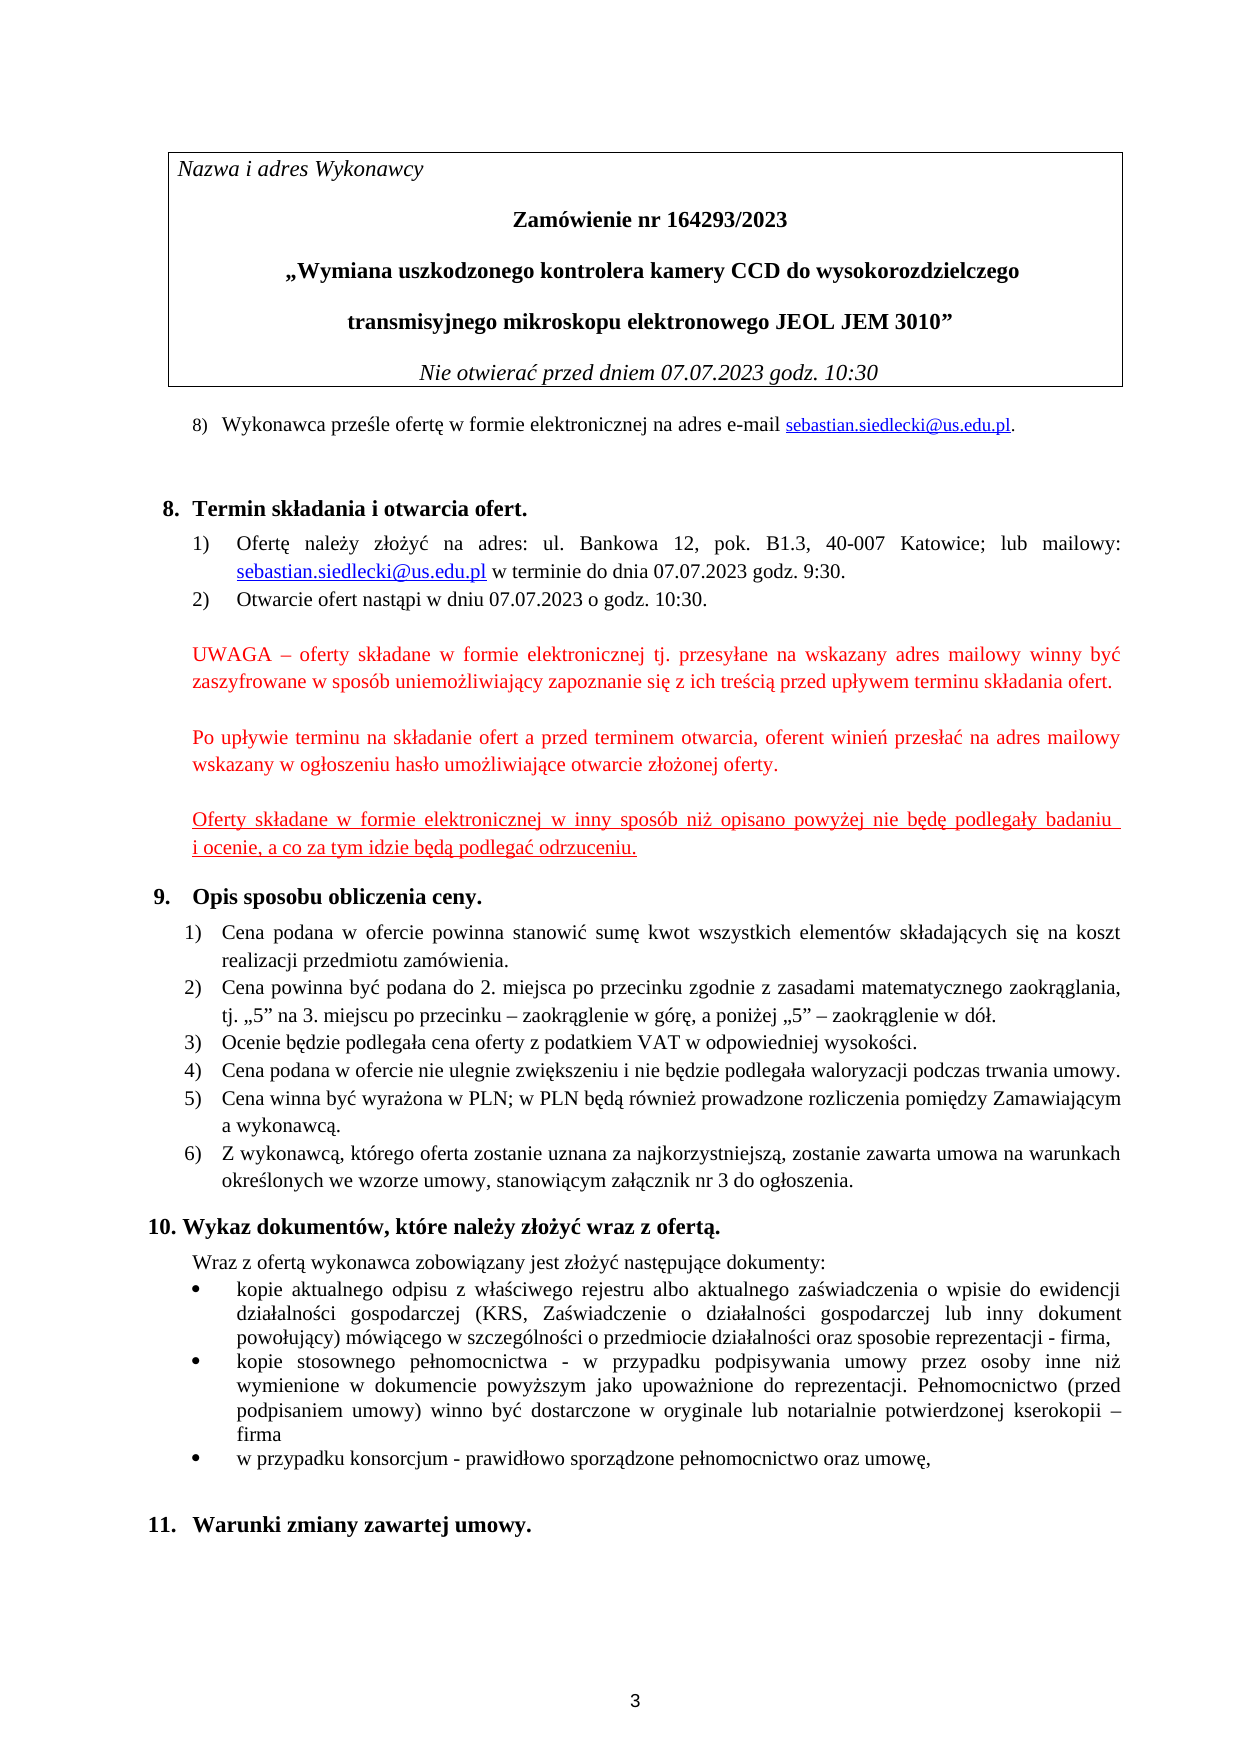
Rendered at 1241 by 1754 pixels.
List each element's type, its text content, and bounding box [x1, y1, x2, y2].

list w przypadku konsorcjum - prawidłowo sporządzone pełnomocnictwo oraz umowę, [192, 1446, 1122, 1470]
list Otwarcie ofert nastąpi w dniu 07.07.2023 o godz. 10:30. [192, 587, 1122, 611]
list Wykonawca prześle ofertę w formie elektronicznej na adres e-mail sebastian.siedlecki@us.edu.pl. [192, 411, 1122, 436]
text „Wymiana uszkodzonego kontrolera kamery CCD do wysokorozdzielczego [169, 254, 1122, 284]
list Cena powinna być podana do 2. miejsca po przecinku zgodnie z zasadami matematycznego zaokrąglania, tj. „5” na 3. miejscu po przecinku – zaokrąglenie w górę, a poniżej „5” – zaokrąglenie w dół. [184, 975, 1122, 1027]
text Nazwa i adres Wykonawcy [169, 153, 1122, 182]
list Ofertę należy złożyć na adres: ul. Bankowa 12, pok. B1.3, 40-007 Katowice; lub mailowy: sebastian.siedlecki@us.edu.pl w terminie do dnia 07.07.2023 godz. 9:30. [192, 531, 1122, 583]
text 8. Termin składania i otwarcia ofert. [162, 495, 1122, 521]
text Zamówienie nr 164293/2023 [169, 203, 1122, 233]
list Cena winna być wyrażona w PLN; w PLN będą również prowadzone rozliczenia pomiędzy Zamawiającym a wykonawcą. [184, 1086, 1122, 1137]
text Wraz z ofertą wykonawca zobowiązany jest złożyć następujące dokumenty: [192, 1249, 1122, 1274]
list Warunki zmiany zawartej umowy. [148, 1511, 1122, 1538]
text 10. Wykaz dokumentów, które należy złożyć wraz z ofertą. [148, 1213, 1122, 1239]
list kopie stosownego pełnomocnictwa - w przypadku podpisywania umowy przez osoby inne niż wymienione w dokumencie powyższym jako upoważnione do reprezentacji. Pełnomocnictwo (przed podpisaniem umowy) winno być dostarczone w oryginale lub notarialnie potwierdzonej kserokopii – firma [192, 1349, 1122, 1446]
list Cena podana w ofercie nie ulegnie zwiększeniu i nie będzie podlegała waloryzacji podczas trwania umowy. [184, 1058, 1122, 1082]
list kopie aktualnego odpisu z właściwego rejestru albo aktualnego zaświadczenia o wpisie do ewidencji działalności gospodarczej (KRS, Zaświadczenie o działalności gospodarczej lub inny dokument powołujący) mówiącego w szczególności o przedmiocie działalności oraz sposobie reprezentacji - firma, [192, 1277, 1122, 1349]
list Z wykonawcą, którego oferta zostanie uznana za najkorzystniejszą, zostanie zawarta umowa na warunkach określonych we wzorze umowy, stanowiącym załącznik nr 3 do ogłoszenia. [184, 1141, 1122, 1192]
list Ocenie będzie podlegała cena oferty z podatkiem VAT w odpowiedniej wysokości. [184, 1030, 1122, 1054]
list Oferty składane w formie elektronicznej w inny sposób niż opisano powyżej nie będę podlegały badaniu i ocenie, a co za tym idzie będą podlegać odrzuceniu. [192, 807, 1122, 859]
list UWAGA – oferty składane w formie elektronicznej tj. przesyłane na wskazany adres mailowy winny być zaszyfrowane w sposób uniemożliwiający zapoznanie się z ich treścią przed upływem terminu składania ofert. [192, 642, 1122, 693]
text Nie otwierać przed dniem 07.07.2023 godz. 10:30 [169, 356, 1122, 386]
list Po upływie terminu na składanie ofert a przed terminem otwarcia, oferent winień przesłać na adres mailowy wskazany w ogłoszeniu hasło umożliwiające otwarcie złożonej oferty. [192, 724, 1122, 776]
text 9. Opis sposobu obliczenia ceny. [148, 883, 1122, 910]
list Cena podana w ofercie powinna stanowić sumę kwot wszystkich elementów składających się na koszt realizacji przedmiotu zamówienia. [184, 920, 1122, 972]
text transmisyjnego mikroskopu elektronowego JEOL JEM 3010” [169, 305, 1122, 335]
